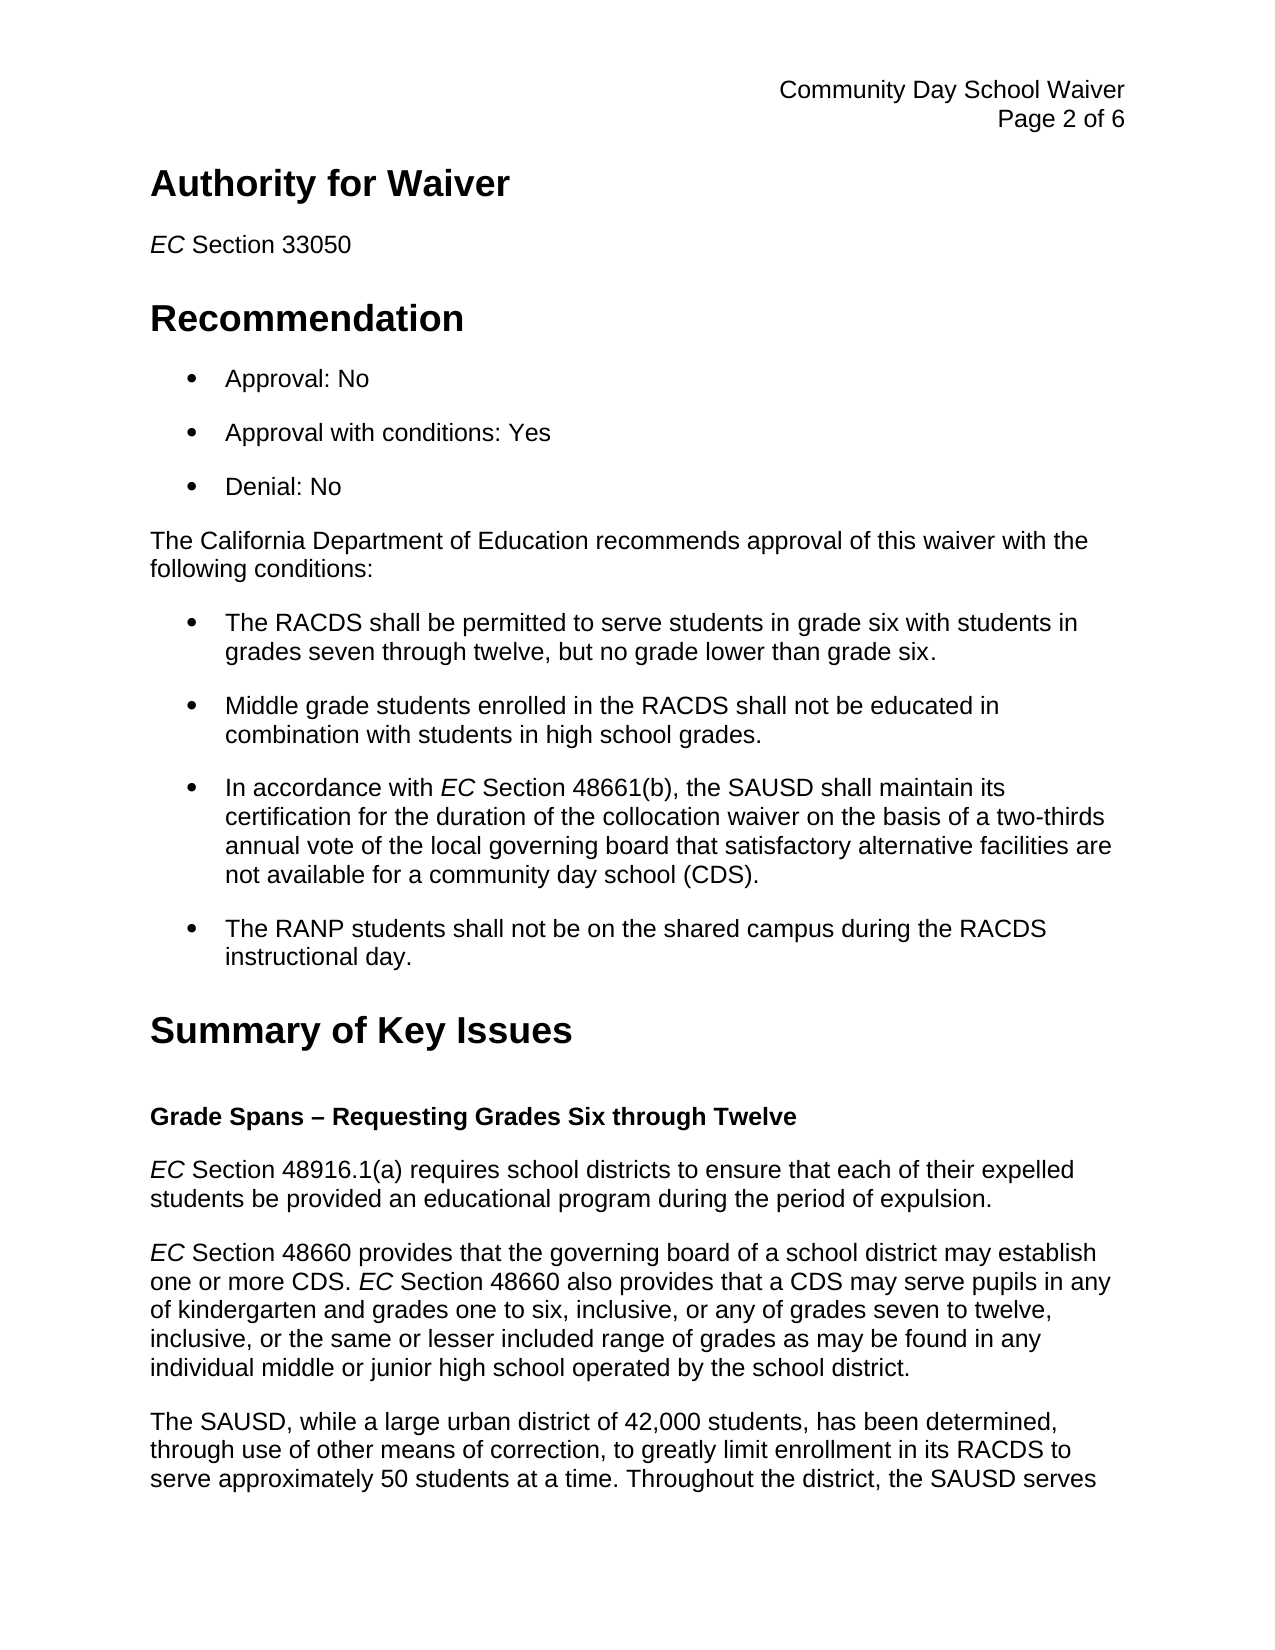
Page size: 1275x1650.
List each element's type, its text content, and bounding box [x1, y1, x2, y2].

text The California Department of Education recommends approval of this waiver with the following conditions: [150, 526, 1125, 583]
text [150, 1407, 1125, 1493]
subtitle Summary of Key Issues [150, 1009, 1125, 1052]
text EC Section 33050 [150, 230, 1125, 258]
list In accordance with EC Section 48661(b), the SAUSD shall maintain its certification for the duration of the collocation waiver on the basis of a two-thirds annual vote of the local governing board that satisfactory alternative facilities are not available for a community day school (CDS). [187, 773, 1125, 888]
list Approval with conditions: Yes [187, 418, 1125, 447]
subtitle Grade Spans – Requesting Grades Six through Twelve [150, 1102, 1125, 1131]
list Denial: No [187, 472, 1125, 501]
list The RANP students shall not be on the shared campus during the RACDS instructional day. [187, 913, 1125, 971]
text EC Section 48916.1(a) requires school districts to ensure that each of their expelled students be provided an educational program during the period of expulsion. [150, 1156, 1125, 1213]
subtitle Recommendation [150, 296, 1125, 339]
text EC Section 48660 provides that the governing board of a school district may establish one or more CDS. EC Section 48660 also provides that a CDS may serve pupils in any of kindergarten and grades one to six, inclusive, or any of grades seven to twelve, inclusive, or the same or lesser included range of grades as may be found in any individual middle or junior high school operated by the school district. [150, 1238, 1125, 1382]
subtitle Authority for Waiver [150, 162, 1125, 205]
list Middle grade students enrolled in the RACDS shall not be educated in combination with students in high school grades. [187, 691, 1125, 748]
list Approval: No [187, 364, 1125, 393]
list The RACDS shall be permitted to serve students in grade six with students in grades seven through twelve, but no grade lower than grade six. [187, 608, 1125, 666]
